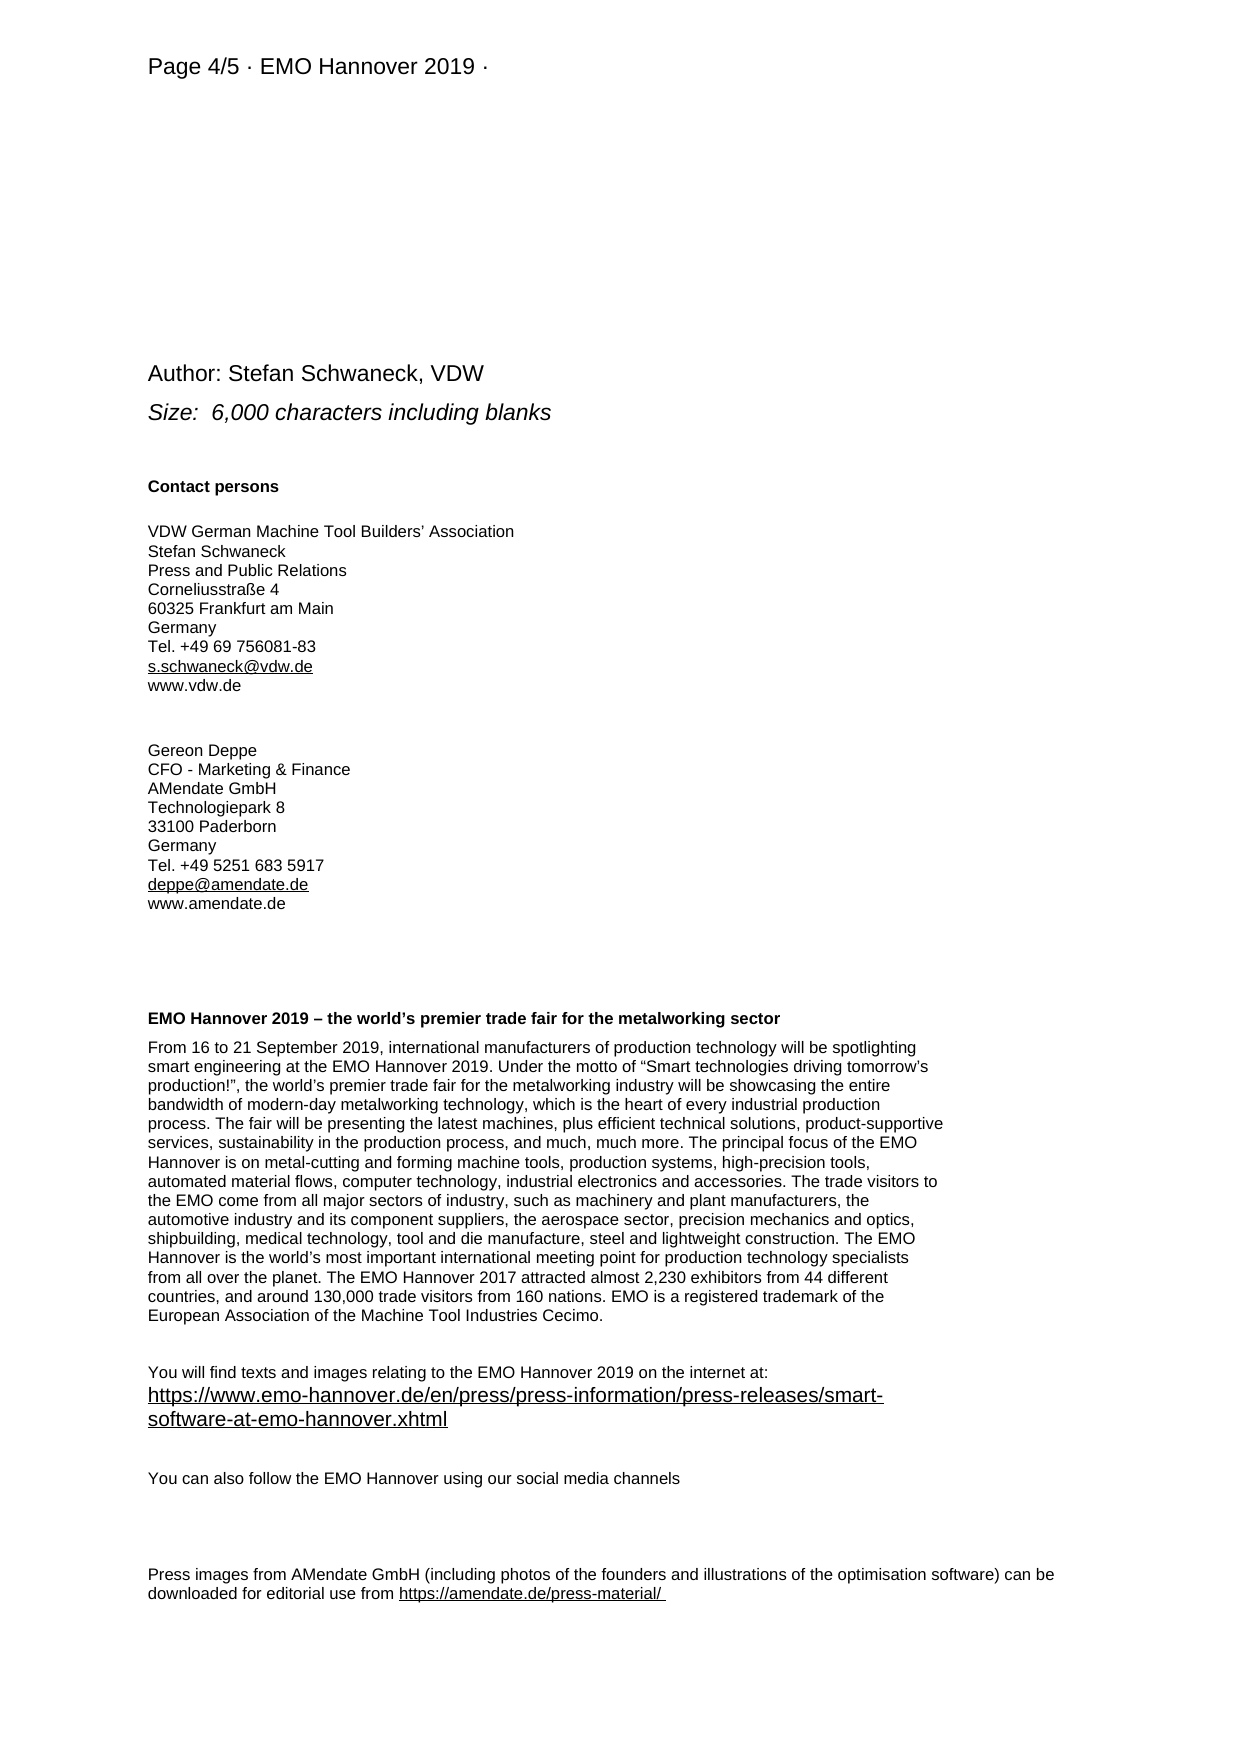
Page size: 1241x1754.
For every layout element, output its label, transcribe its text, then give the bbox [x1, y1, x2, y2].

text Press and Public Relations [148, 561, 974, 580]
text Stefan Schwaneck [148, 541, 974, 561]
text 60325 Frankfurt am Main Germany [148, 599, 974, 637]
text CFO - Marketing & Finance [148, 759, 974, 779]
text www.amendate.de [148, 894, 974, 913]
text EMO Hannover 2019 – the world’s premier trade fair for the metalworking sector [148, 1009, 945, 1028]
text Technologiepark 8 33100 Paderborn [148, 798, 974, 836]
text You can also follow the EMO Hannover using our social media channels [148, 1469, 945, 1488]
text Tel. +49 69 756081-83 [148, 637, 974, 656]
text https://www.emo-hannover.de/en/press/press-information/press-releases/smart-software-at-emo-hannover.xhtml [148, 1382, 945, 1430]
text s.schwaneck@vdw.de www.vdw.de [148, 656, 974, 695]
text Contact persons [148, 477, 974, 496]
text AMendate GmbH [148, 779, 974, 798]
text From 16 to 21 September 2019, international manufacturers of production technology will be spotlighting smart engineering at the EMO Hannover 2019. Under the motto of “Smart technologies driving tomorrow’s production!”, the world’s premier trade fair for the metalworking industry will be showcasing the entire bandwidth of modern-day metalworking technology, which is the heart of every industrial production process. The fair will be presenting the latest machines, plus efficient technical solutions, product-supportive services, sustainability in the production process, and much, much more. The principal focus of the EMO Hannover is on metal-cutting and forming machine tools, production systems, high-precision tools, automated material flows, computer technology, industrial electronics and accessories. The trade visitors to the EMO come from all major sectors of industry, such as machinery and plant manufacturers, the automotive industry and its component suppliers, the aerospace sector, precision mechanics and optics, shipbuilding, medical technology, tool and die manufacture, steel and lightweight construction. The EMO Hannover is the world’s most important international meeting point for production technology specialists from all over the planet. The EMO Hannover 2017 attracted almost 2,230 exhibitors from 44 different countries, and around 130,000 trade visitors from 160 nations. EMO is a registered trademark of the European Association of the Machine Tool Industries Cecimo. [148, 1037, 945, 1325]
text Size: 6,000 characters including blanks [148, 399, 974, 425]
text deppe@amendate.de [148, 874, 974, 894]
text Tel. +49 5251 683 5917 [148, 855, 974, 874]
text Author: Stefan Schwaneck, VDW [148, 320, 974, 386]
text VDW German Machine Tool Builders’ Association [148, 522, 974, 541]
text Germany [148, 836, 974, 855]
text Corneliusstraße 4 [148, 580, 974, 599]
text Gereon Deppe [148, 740, 974, 759]
text Press images from AMendate GmbH (including photos of the founders and illustrations of the optimisation software) can be downloaded for editorial use from https://amendate.de/press-material/ [148, 1564, 1122, 1603]
text You will find texts and images relating to the EMO Hannover 2019 on the internet at: [148, 1363, 945, 1382]
